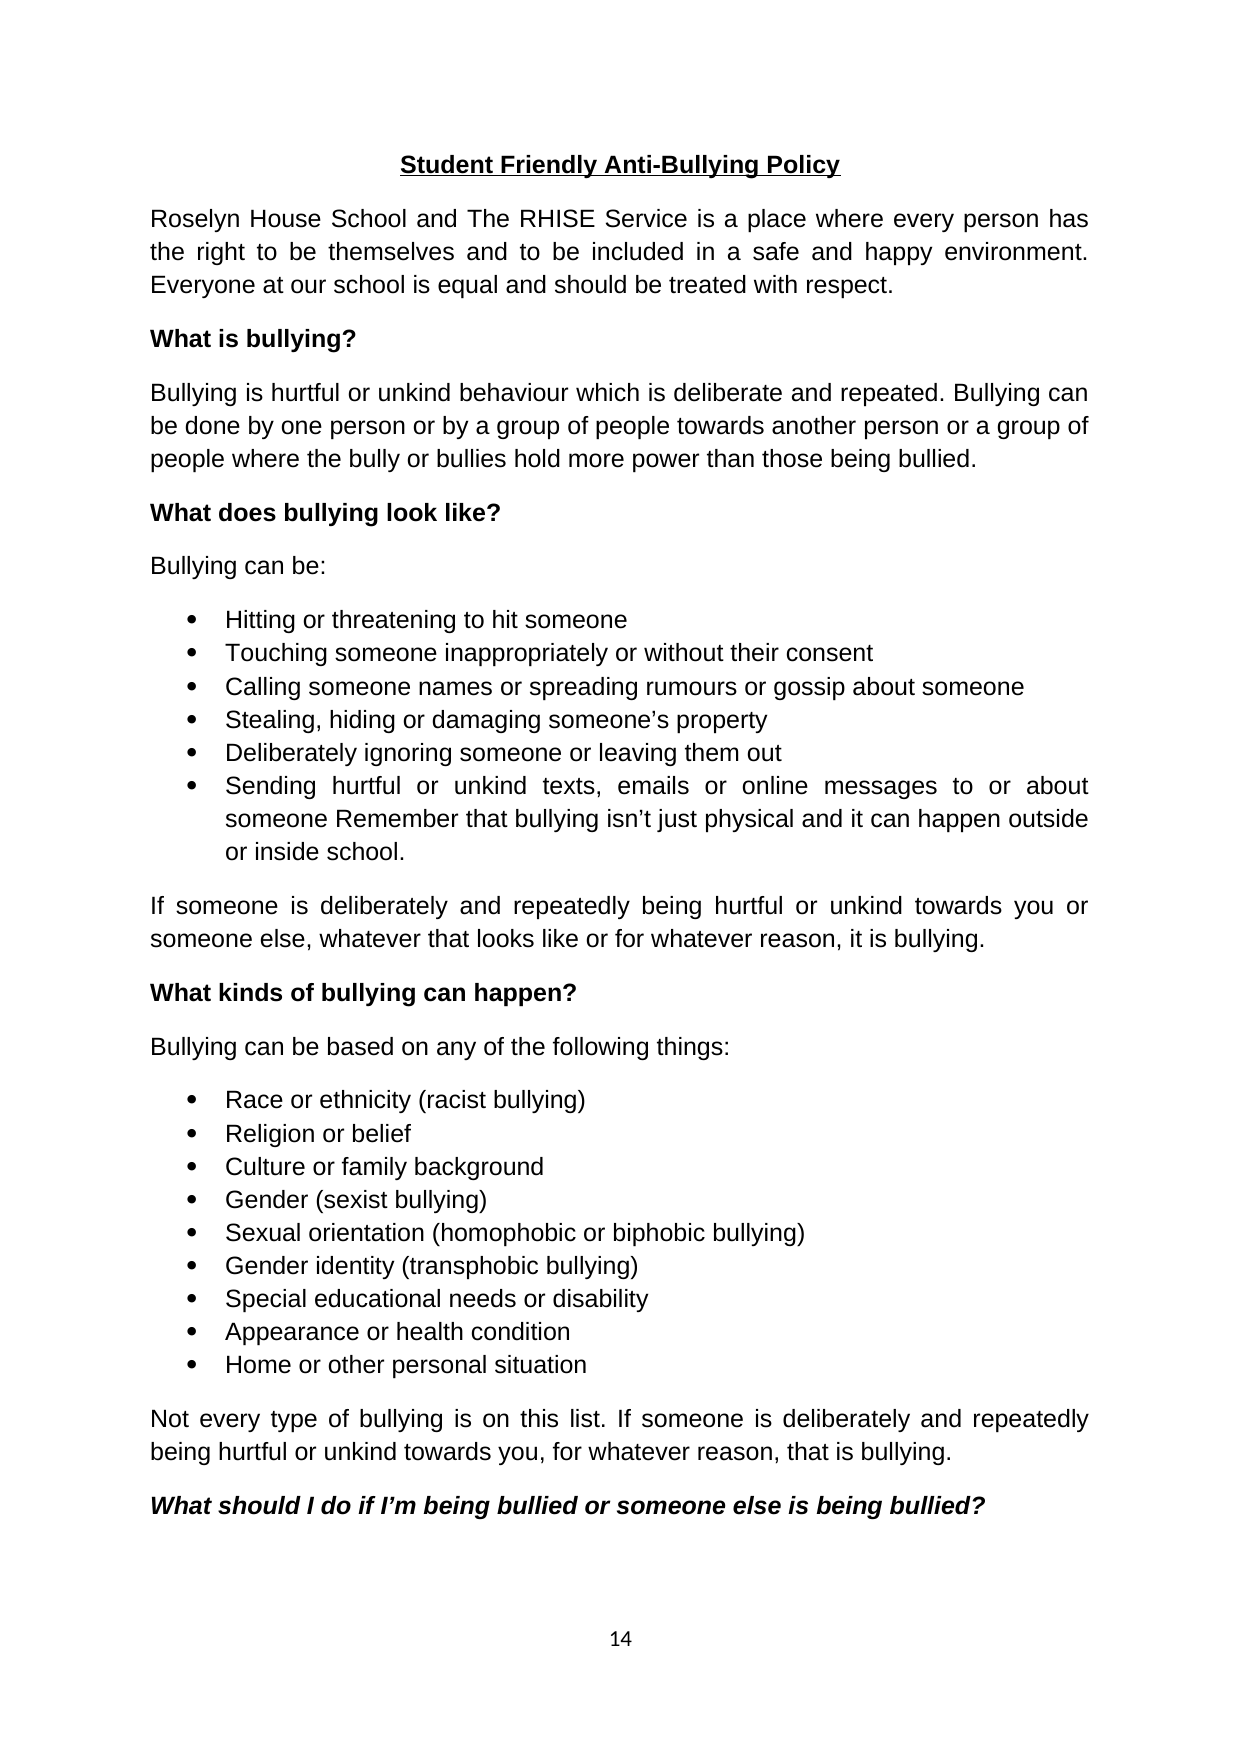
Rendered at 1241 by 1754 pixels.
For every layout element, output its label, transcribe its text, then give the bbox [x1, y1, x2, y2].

list Touching someone inappropriately or without their consent [187, 638, 1090, 667]
text Bullying can be based on any of the following things: [150, 1032, 1090, 1060]
list Home or other personal situation [187, 1350, 1090, 1379]
text What kinds of bullying can happen? [150, 978, 1090, 1006]
text Bullying is hurtful or unkind behaviour which is deliberate and repeated. Bullying can be done by one person or by a group of people towards another person or a group of people where the bully or bullies hold more power than those being bullied. [150, 378, 1090, 472]
text Roselyn House School and The RHISE Service is a place where every person has the right to be themselves and to be included in a safe and happy environment. Everyone at our school is equal and should be treated with respect. [150, 204, 1090, 299]
list Appearance or health condition [187, 1317, 1090, 1346]
list Sexual orientation (homophobic or biphobic bullying) [187, 1218, 1090, 1247]
text What should I do if I’m being bullied or someone else is being bullied? [150, 1491, 1090, 1520]
text What does bullying look like? [150, 497, 1090, 526]
text Student Friendly Anti-Bullying Policy [150, 150, 1090, 179]
list Calling someone names or spreading rumours or gossip about someone [187, 671, 1090, 700]
list Gender (sexist bullying) [187, 1185, 1090, 1214]
list Religion or belief [187, 1118, 1090, 1147]
list Gender identity (transphobic bullying) [187, 1251, 1090, 1280]
list Hitting or threatening to hit someone [187, 605, 1090, 634]
list Deliberately ignoring someone or leaving them out [187, 738, 1090, 767]
text Not every type of bullying is on this list. If someone is deliberately and repeatedly being hurtful or unkind towards you, for whatever reason, that is bullying. [150, 1404, 1090, 1466]
list Stealing, hiding or damaging someone’s property [187, 704, 1090, 733]
text What is bullying? [150, 324, 1090, 352]
list Race or ethnicity (racist bullying) [187, 1085, 1090, 1114]
text Bullying can be: [150, 551, 1090, 580]
text If someone is deliberately and repeatedly being hurtful or unkind towards you or someone else, whatever that looks like or for whatever reason, it is bullying. [150, 891, 1090, 953]
list Sending hurtful or unkind texts, emails or online messages to or about someone Remember that bullying isn’t just physical and it can happen outside or inside school. [187, 771, 1090, 866]
list Special educational needs or disability [187, 1284, 1090, 1313]
list Culture or family background [187, 1152, 1090, 1181]
